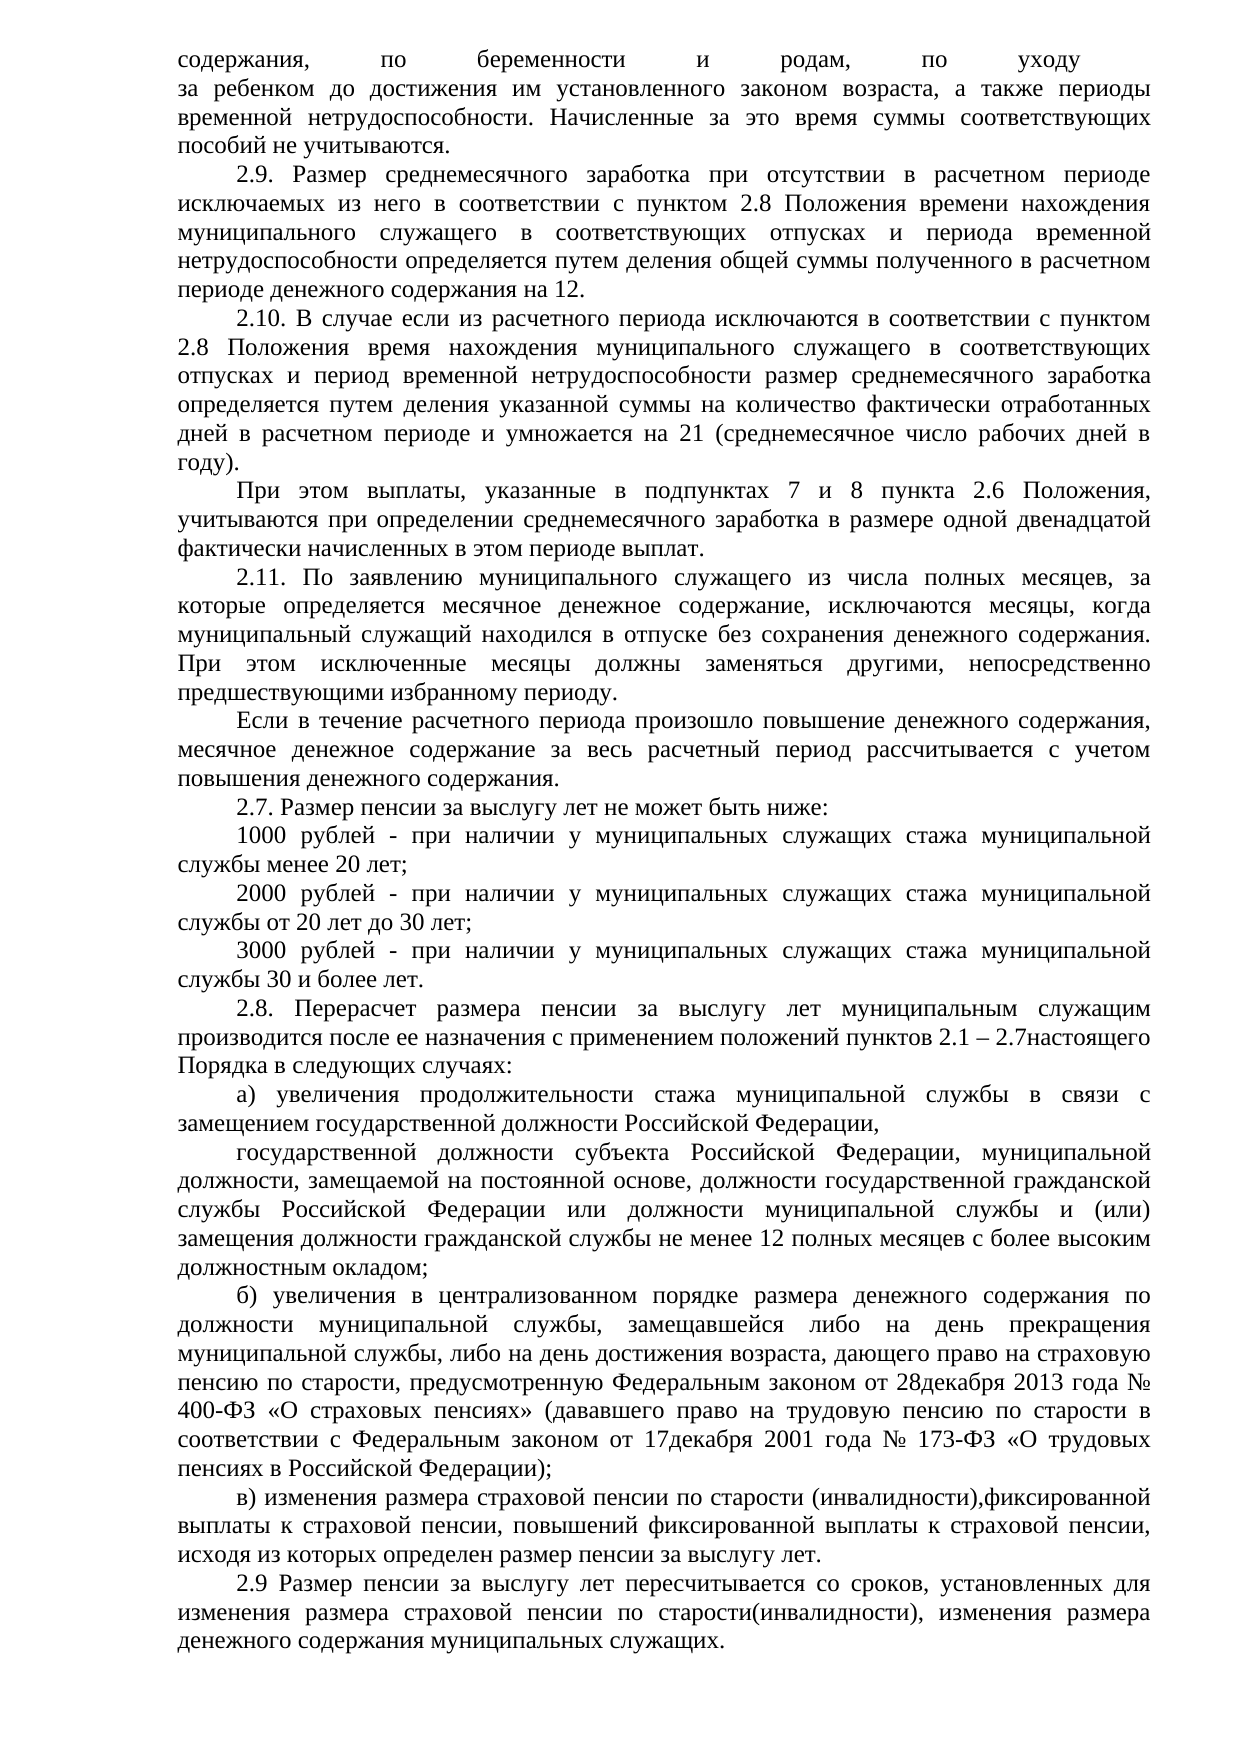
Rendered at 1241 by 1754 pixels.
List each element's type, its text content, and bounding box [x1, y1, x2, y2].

text 2.10. В случае если из расчетного периода исключаются в соответствии с пунктом 2.8 Положения время нахождения муниципального служащего в соответствующих отпусках и период временной нетрудоспособности размер среднемесячного заработка определяется путем деления указанной суммы на количество фактически отработанных дней в расчетном периоде и умножается на 21 (среднемесячное число рабочих дней в году). [177, 303, 1152, 476]
text государственной должности субъекта Российской Федерации, муниципальной должности, замещаемой на постоянной основе, должности государственной гражданской службы Российской Федерации или должности муниципальной службы и (или) замещения должности гражданской службы не менее 12 полных месяцев с более высоким должностным окладом; [177, 1137, 1152, 1281]
text 3000 рублей - при наличии у муниципальных служащих стажа муниципальной службы 30 и более лет. [177, 936, 1152, 993]
text б) увеличения в централизованном порядке размера денежного содержания по должности муниципальной службы, замещавшейся либо на день прекращения муниципальной службы, либо на день достижения возраста, дающего право на страховую пенсию по старости, предусмотренную Федеральным законом от 28декабря 2013 года № 400-ФЗ «О страховых пенсиях» (дававшего право на трудовую пенсию по старости в соответствии с Федеральным законом от 17декабря 2001 года № 173-ФЗ «О трудовых пенсиях в Российской Федерации); [177, 1281, 1152, 1482]
text 2.7. Размер пенсии за выслугу лет не может быть ниже: [177, 792, 1152, 821]
text 1000 рублей - при наличии у муниципальных служащих стажа муниципальной службы менее 20 лет; [177, 821, 1152, 878]
text При этом выплаты, указанные в подпунктах 7 и 8 пункта 2.6 Положения, учитываются при определении среднемесячного заработка в размере одной двенадцатой фактически начисленных в этом периоде выплат. [177, 476, 1152, 562]
text 2.9. Размер среднемесячного заработка при отсутствии в расчетном периоде исключаемых из него в соответствии с пунктом 2.8 Положения времени нахождения муниципального служащего в соответствующих отпусках и периода временной нетрудоспособности определяется путем деления общей суммы полученного в расчетном периоде денежного содержания на 12. [177, 159, 1152, 303]
text а) увеличения продолжительности стажа муниципальной службы в связи с замещением государственной должности Российской Федерации, [177, 1079, 1152, 1137]
text 2.11. По заявлению муниципального служащего из числа полных месяцев, за которые определяется месячное денежное содержание, исключаются месяцы, когда муниципальный служащий находился в отпуске без сохранения денежного содержания. При этом исключенные месяцы должны заменяться другими, непосредственно предшествующими избранному периоду. [177, 562, 1152, 706]
text 2.8. Перерасчет размера пенсии за выслугу лет муниципальным служащим производится после ее назначения с применением положений пунктов 2.1 – 2.7настоящего Порядка в следующих случаях: [177, 993, 1152, 1079]
text 2.9 Размер пенсии за выслугу лет пересчитывается со сроков, установленных для изменения размера страховой пенсии по старости(инвалидности), изменения размера денежного содержания муниципальных служащих. [177, 1568, 1152, 1654]
text в) изменения размера страховой пенсии по старости (инвалидности),фиксированной выплаты к страховой пенсии, повышений фиксированной выплаты к страховой пенсии, исходя из которых определен размер пенсии за выслугу лет. [177, 1482, 1152, 1568]
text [177, 44, 1152, 159]
text Если в течение расчетного периода произошло повышение денежного содержания, месячное денежное содержание за весь расчетный период рассчитывается с учетом повышения денежного содержания. [177, 706, 1152, 792]
text 2000 рублей - при наличии у муниципальных служащих стажа муниципальной службы от 20 лет до 30 лет; [177, 878, 1152, 936]
